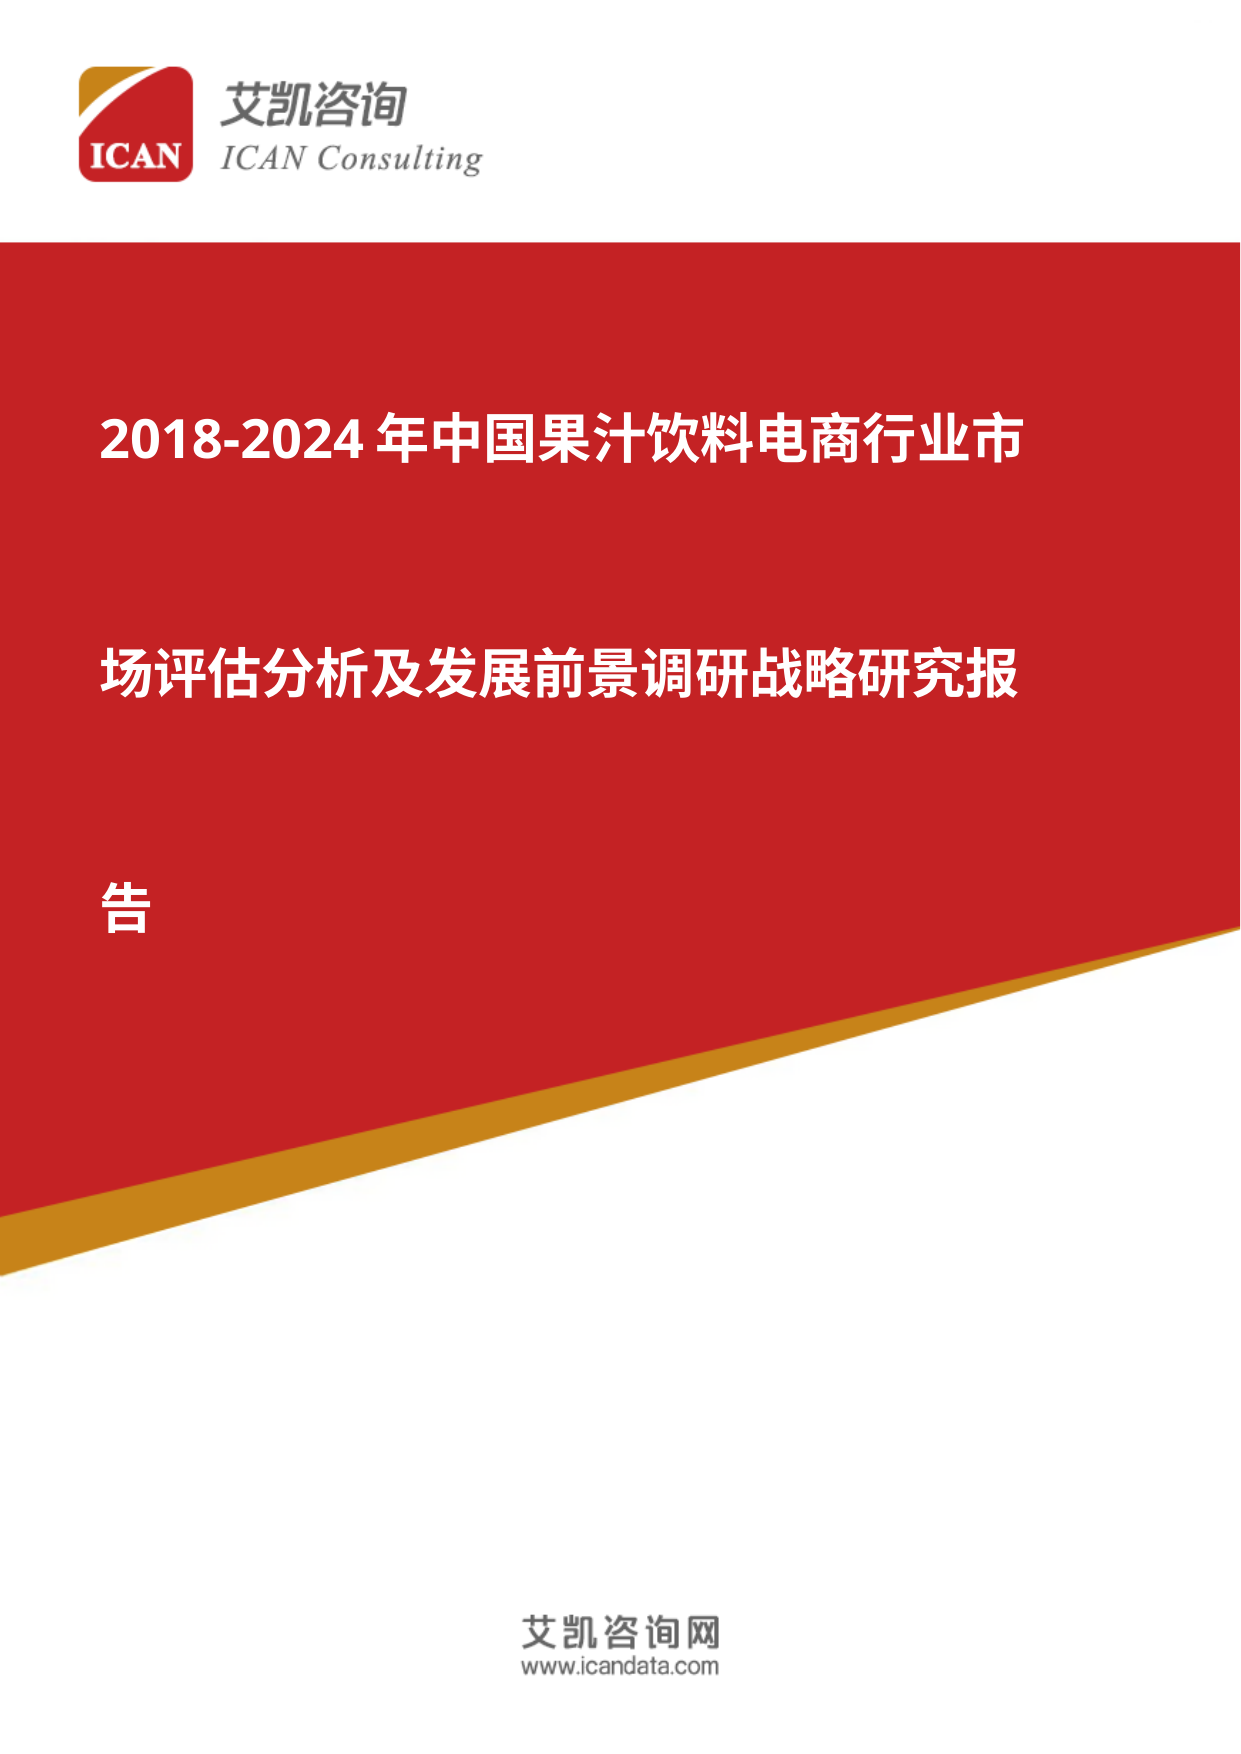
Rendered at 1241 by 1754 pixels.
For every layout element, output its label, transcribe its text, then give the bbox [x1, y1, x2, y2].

subtitle 2018-2024年中国果汁饮料电商行业市场评估分析及发展前景调研战略研究报告 [99, 386, 1053, 953]
picture [0, 5, 1241, 1754]
